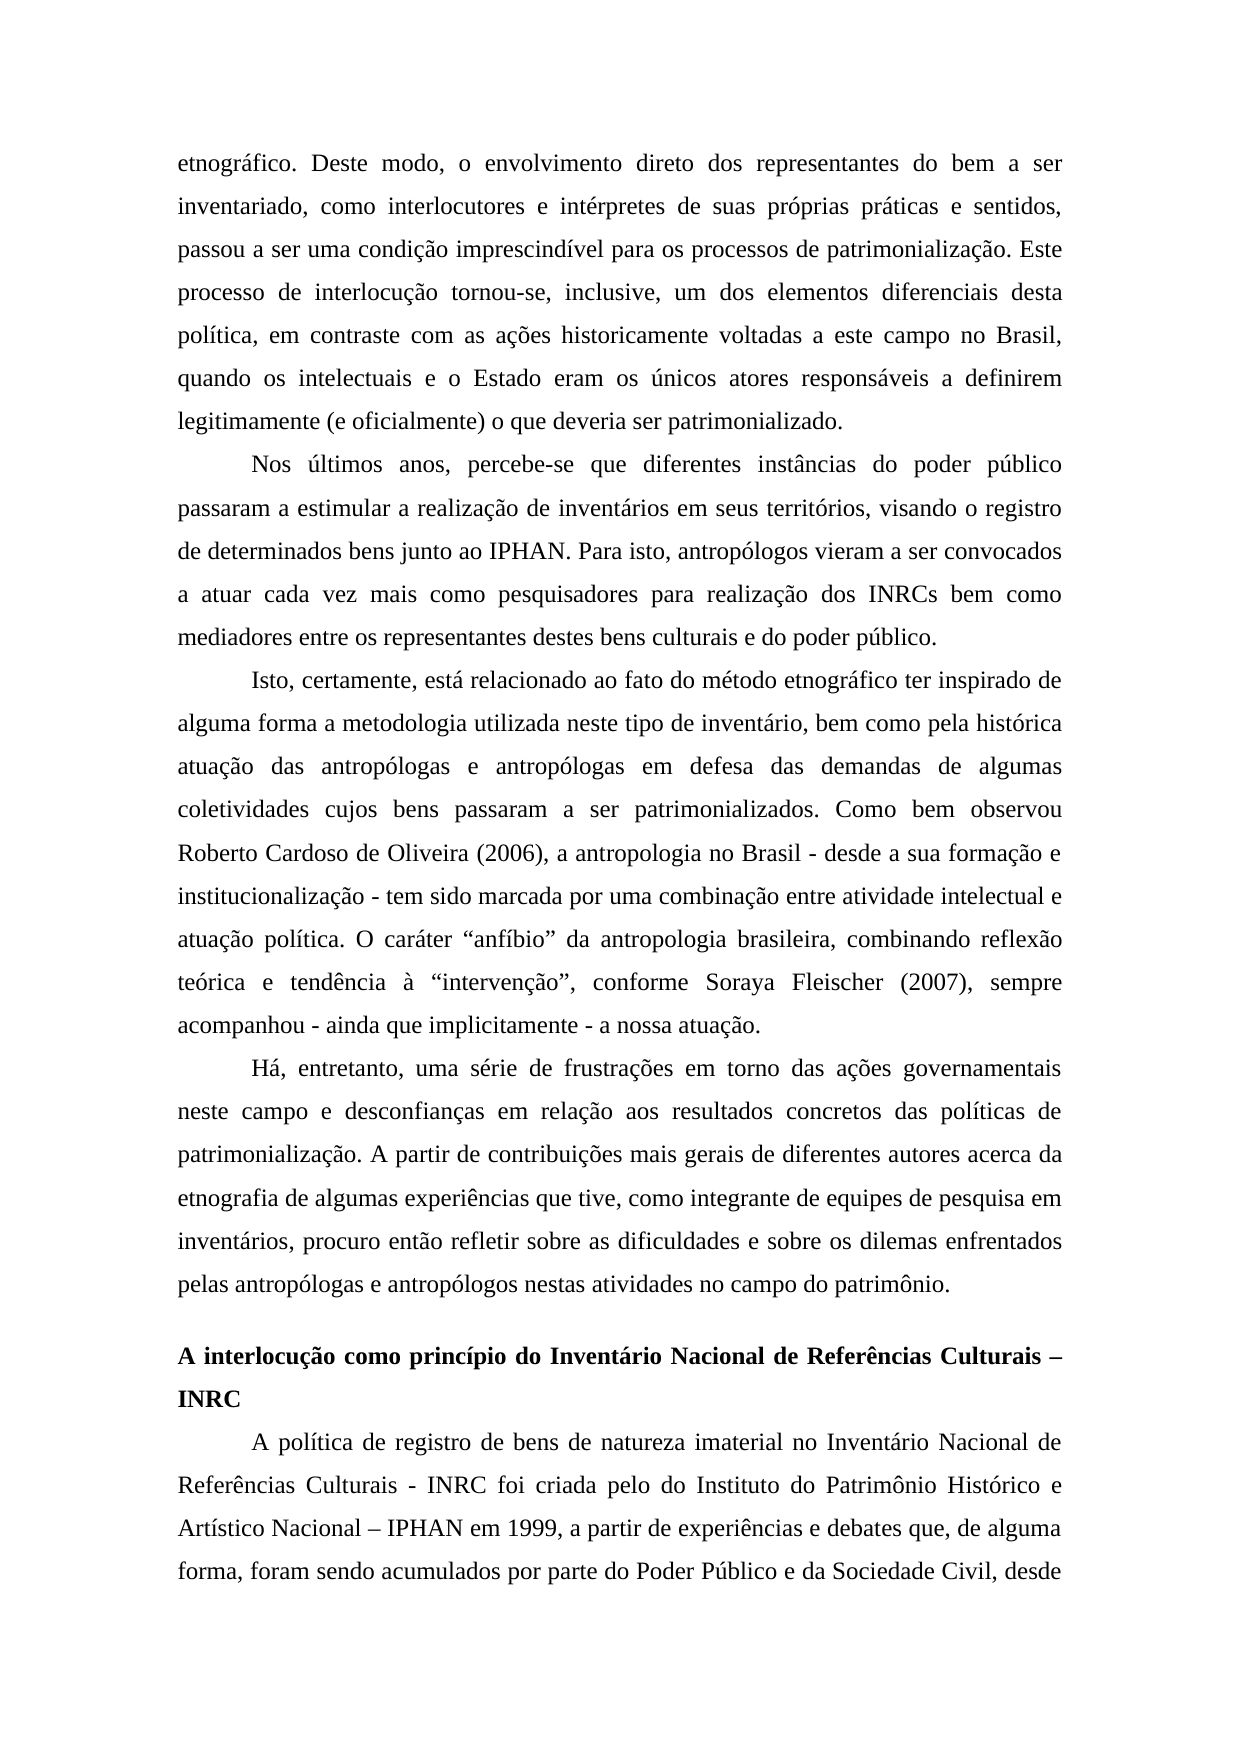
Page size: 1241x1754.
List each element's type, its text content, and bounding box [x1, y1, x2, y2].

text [177, 148, 1063, 435]
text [177, 1427, 1063, 1585]
text A interlocução como princípio do Inventário Nacional de Referências Culturais – INRC [177, 1341, 1063, 1413]
text Nos últimos anos, percebe-se que diferentes instâncias do poder público passaram a estimular a realização de inventários em seus territórios, visando o registro de determinados bens junto ao IPHAN. Para isto, antropólogos vieram a ser convocados a atuar cada vez mais como pesquisadores para realização dos INRCs bem como mediadores entre os representantes destes bens culturais e do poder público. [177, 449, 1063, 651]
text Há, entretanto, uma série de frustrações em torno das ações governamentais neste campo e desconfianças em relação aos resultados concretos das políticas de patrimonialização. A partir de contribuições mais gerais de diferentes autores acerca da etnografia de algumas experiências que tive, como integrante de equipes de pesquisa em inventários, procuro então refletir sobre as dificuldades e sobre os dilemas enfrentados pelas antropólogas e antropólogos nestas atividades no campo do patrimônio. [177, 1053, 1063, 1298]
text Isto, certamente, está relacionado ao fato do método etnográfico ter inspirado de alguma forma a metodologia utilizada neste tipo de inventário, bem como pela histórica atuação das antropólogas e antropólogas em defesa das demandas de algumas coletividades cujos bens passaram a ser patrimonializados. Como bem observou Roberto Cardoso de Oliveira (2006), a antropologia no Brasil - desde a sua formação e institucionalização - tem sido marcada por uma combinação entre atividade intelectual e atuação política. O caráter “anfíbio” da antropologia brasileira, combinando reflexão teórica e tendência à “intervenção”, conforme Soraya Fleischer (2007), sempre acompanhou - ainda que implicitamente - a nossa atuação. [177, 665, 1063, 1039]
